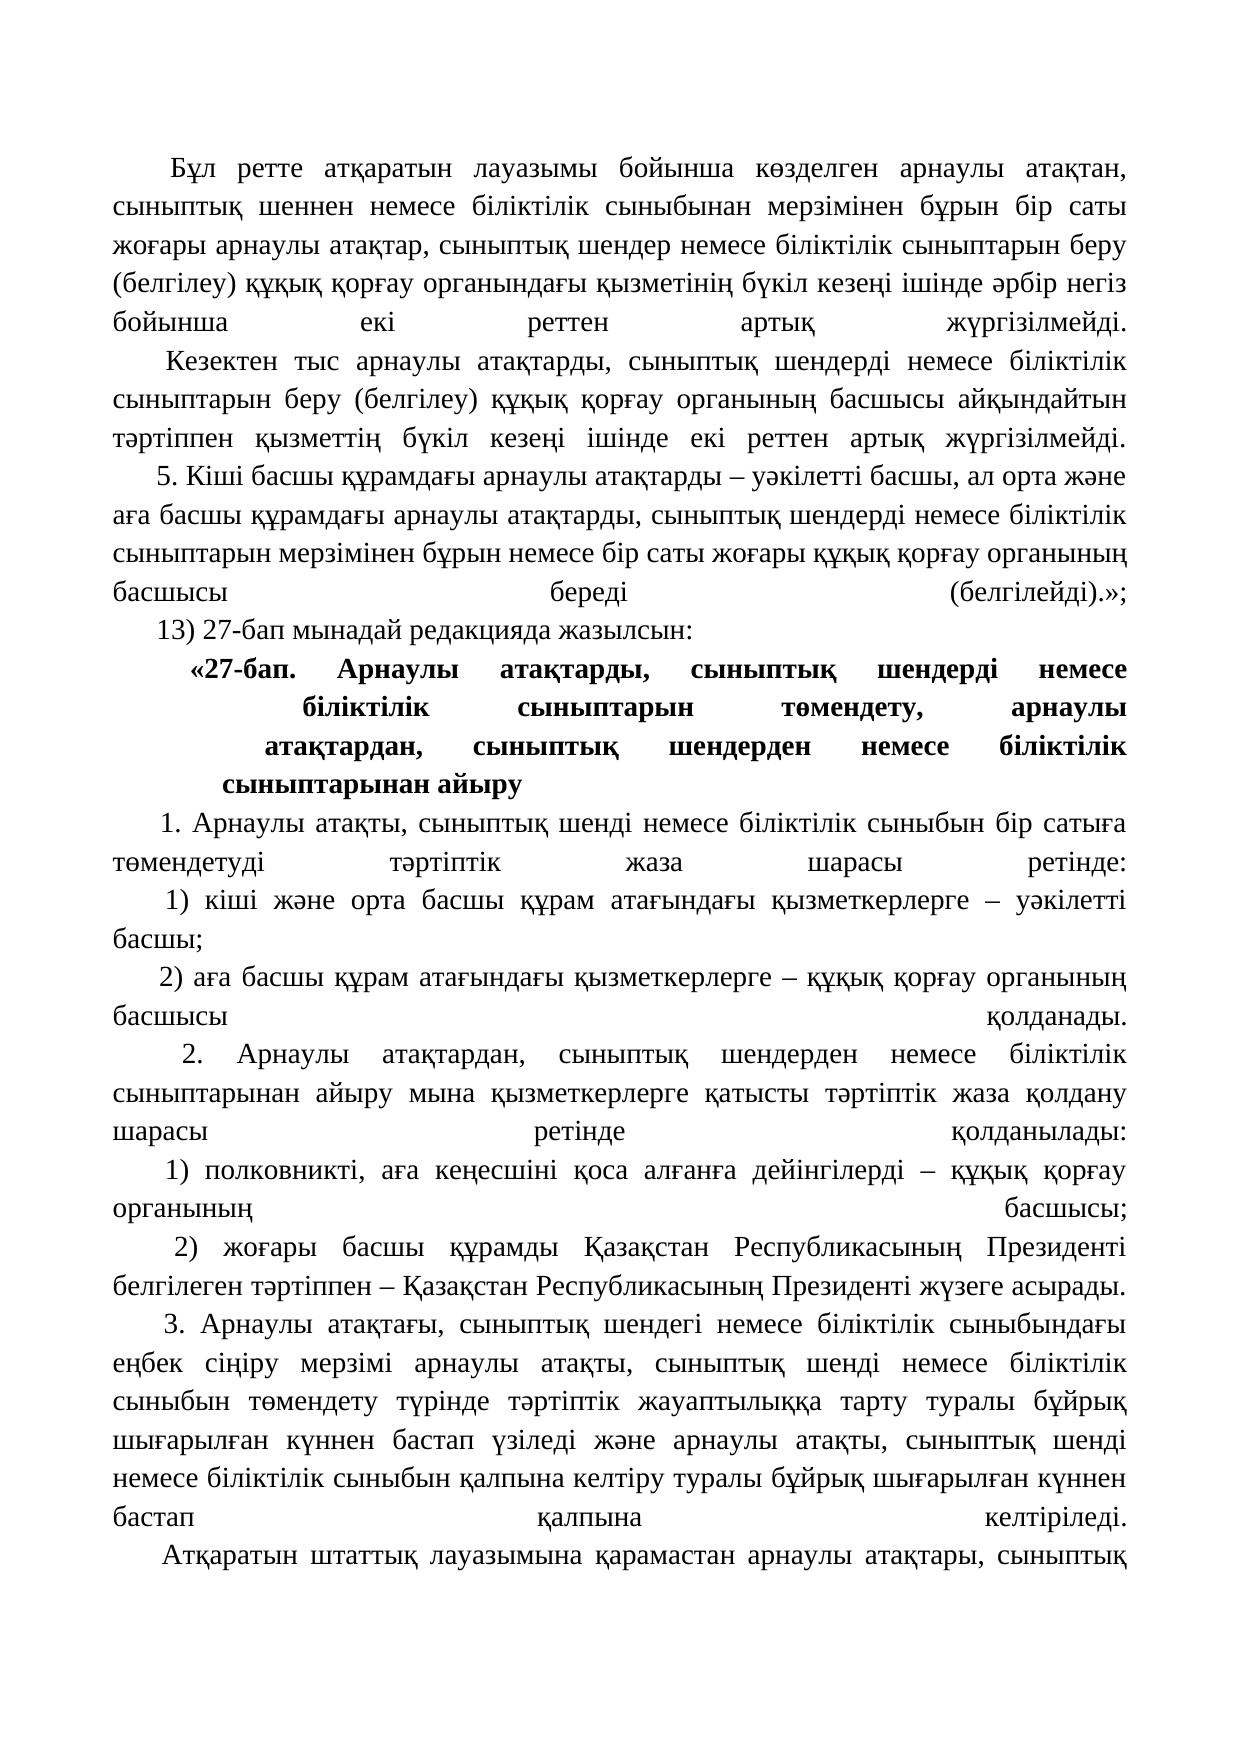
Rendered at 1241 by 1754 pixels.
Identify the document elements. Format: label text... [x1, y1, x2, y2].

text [112, 805, 1128, 1571]
text «27-бап. Арнаулы атақтарды, сыныптық шендердi немесе біліктілік сыныптарын төмендету, арнаулы атақтардан, сыныптық шендерден немесе біліктілік сыныптарынан айыру [112, 651, 1128, 800]
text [112, 150, 1128, 646]
